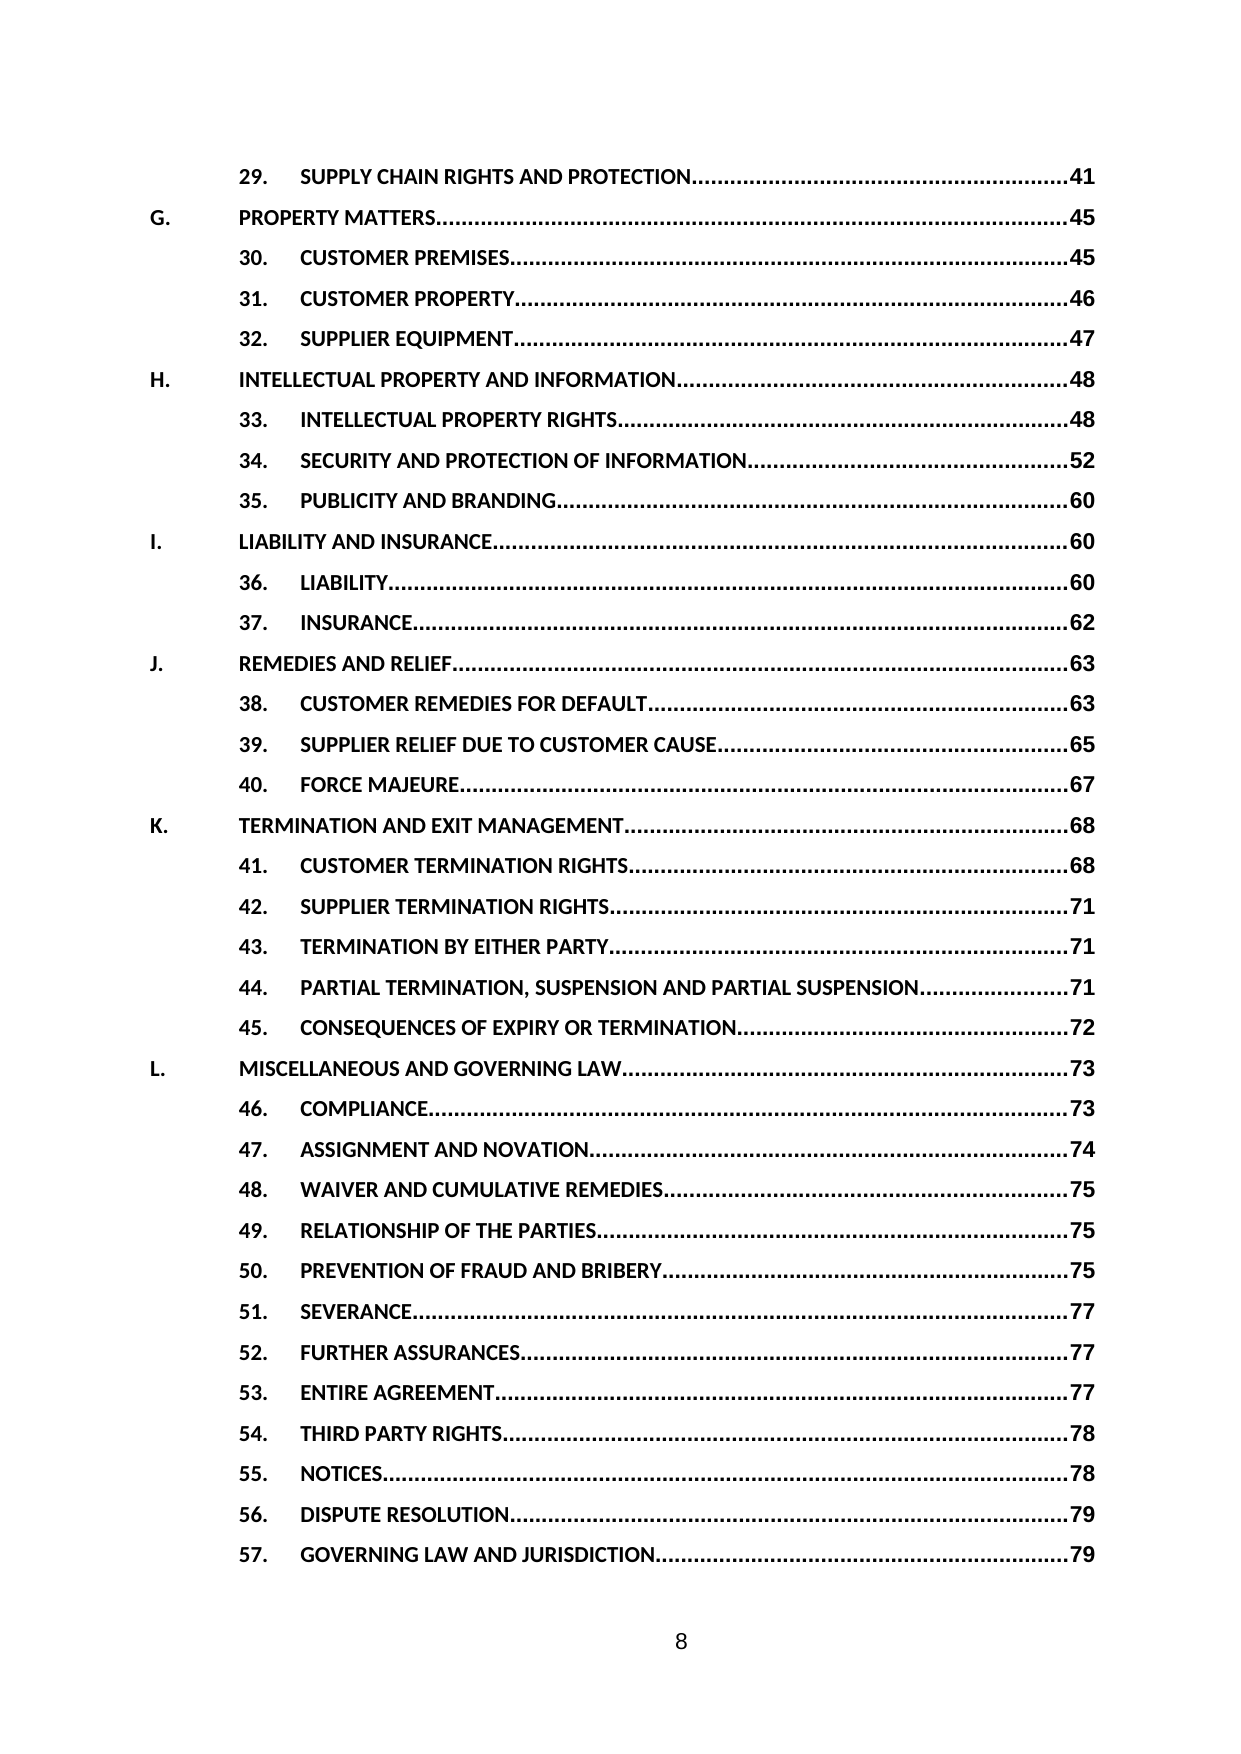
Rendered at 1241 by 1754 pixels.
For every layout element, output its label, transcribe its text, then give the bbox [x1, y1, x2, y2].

text 53. ENTIRE AGREEMENT 77 [239, 1378, 1093, 1406]
text K. TERMINATION AND EXIT MANAGEMENT 68 [150, 811, 1093, 839]
text 46. COMPLIANCE 73 [239, 1094, 1093, 1122]
text 42. SUPPLIER TERMINATION RIGHTS 71 [239, 892, 1093, 920]
text H. INTELLECTUAL PROPERTY AND INFORMATION 48 [150, 365, 1093, 393]
text 51. SEVERANCE 77 [239, 1297, 1093, 1325]
text I. LIABILITY AND INSURANCE 60 [150, 527, 1093, 555]
text 43. TERMINATION BY EITHER PARTY 71 [239, 932, 1093, 960]
text 45. CONSEQUENCES OF EXPIRY OR TERMINATION 72 [239, 1013, 1093, 1041]
text 52. FURTHER ASSURANCES 77 [239, 1338, 1093, 1366]
text 47. ASSIGNMENT AND NOVATION 74 [239, 1135, 1093, 1163]
text 40. FORCE MAJEURE 67 [239, 770, 1093, 798]
text 44. PARTIAL TERMINATION, SUSPENSION AND PARTIAL SUSPENSION 71 [239, 973, 1093, 1001]
text 36. LIABILITY 60 [239, 568, 1093, 596]
text 30. CUSTOMER PREMISES 45 [239, 243, 1093, 272]
text 56. DISPUTE RESOLUTION 79 [239, 1500, 1093, 1528]
text 33. INTELLECTUAL PROPERTY RIGHTS 48 [239, 406, 1093, 434]
text 29. SUPPLY CHAIN RIGHTS AND PROTECTION 41 [239, 162, 1093, 191]
text J. REMEDIES AND RELIEF 63 [150, 649, 1093, 677]
text 55. NOTICES 78 [239, 1459, 1093, 1487]
text 34. SECURITY AND PROTECTION OF INFORMATION 52 [239, 446, 1093, 474]
text 50. PREVENTION OF FRAUD AND BRIBERY 75 [239, 1257, 1093, 1284]
text 54. THIRD PARTY RIGHTS 78 [239, 1419, 1093, 1447]
text 35. PUBLICITY AND BRANDING 60 [239, 487, 1093, 515]
text L. MISCELLANEOUS AND GOVERNING LAW 73 [150, 1054, 1093, 1082]
text 39. SUPPLIER RELIEF DUE TO CUSTOMER CAUSE 65 [239, 730, 1093, 758]
text G. PROPERTY MATTERS 45 [150, 203, 1093, 231]
text 31. CUSTOMER PROPERTY 46 [239, 284, 1093, 312]
text 38. CUSTOMER REMEDIES FOR DEFAULT 63 [239, 689, 1093, 717]
text 48. WAIVER AND CUMULATIVE REMEDIES 75 [239, 1176, 1093, 1203]
text 49. RELATIONSHIP OF THE PARTIES 75 [239, 1216, 1093, 1244]
text 41. CUSTOMER TERMINATION RIGHTS 68 [239, 851, 1093, 879]
text 57. GOVERNING LAW AND JURISDICTION 79 [239, 1540, 1093, 1568]
text 32. SUPPLIER EQUIPMENT 47 [239, 324, 1093, 353]
text 37. INSURANCE 62 [239, 608, 1093, 636]
